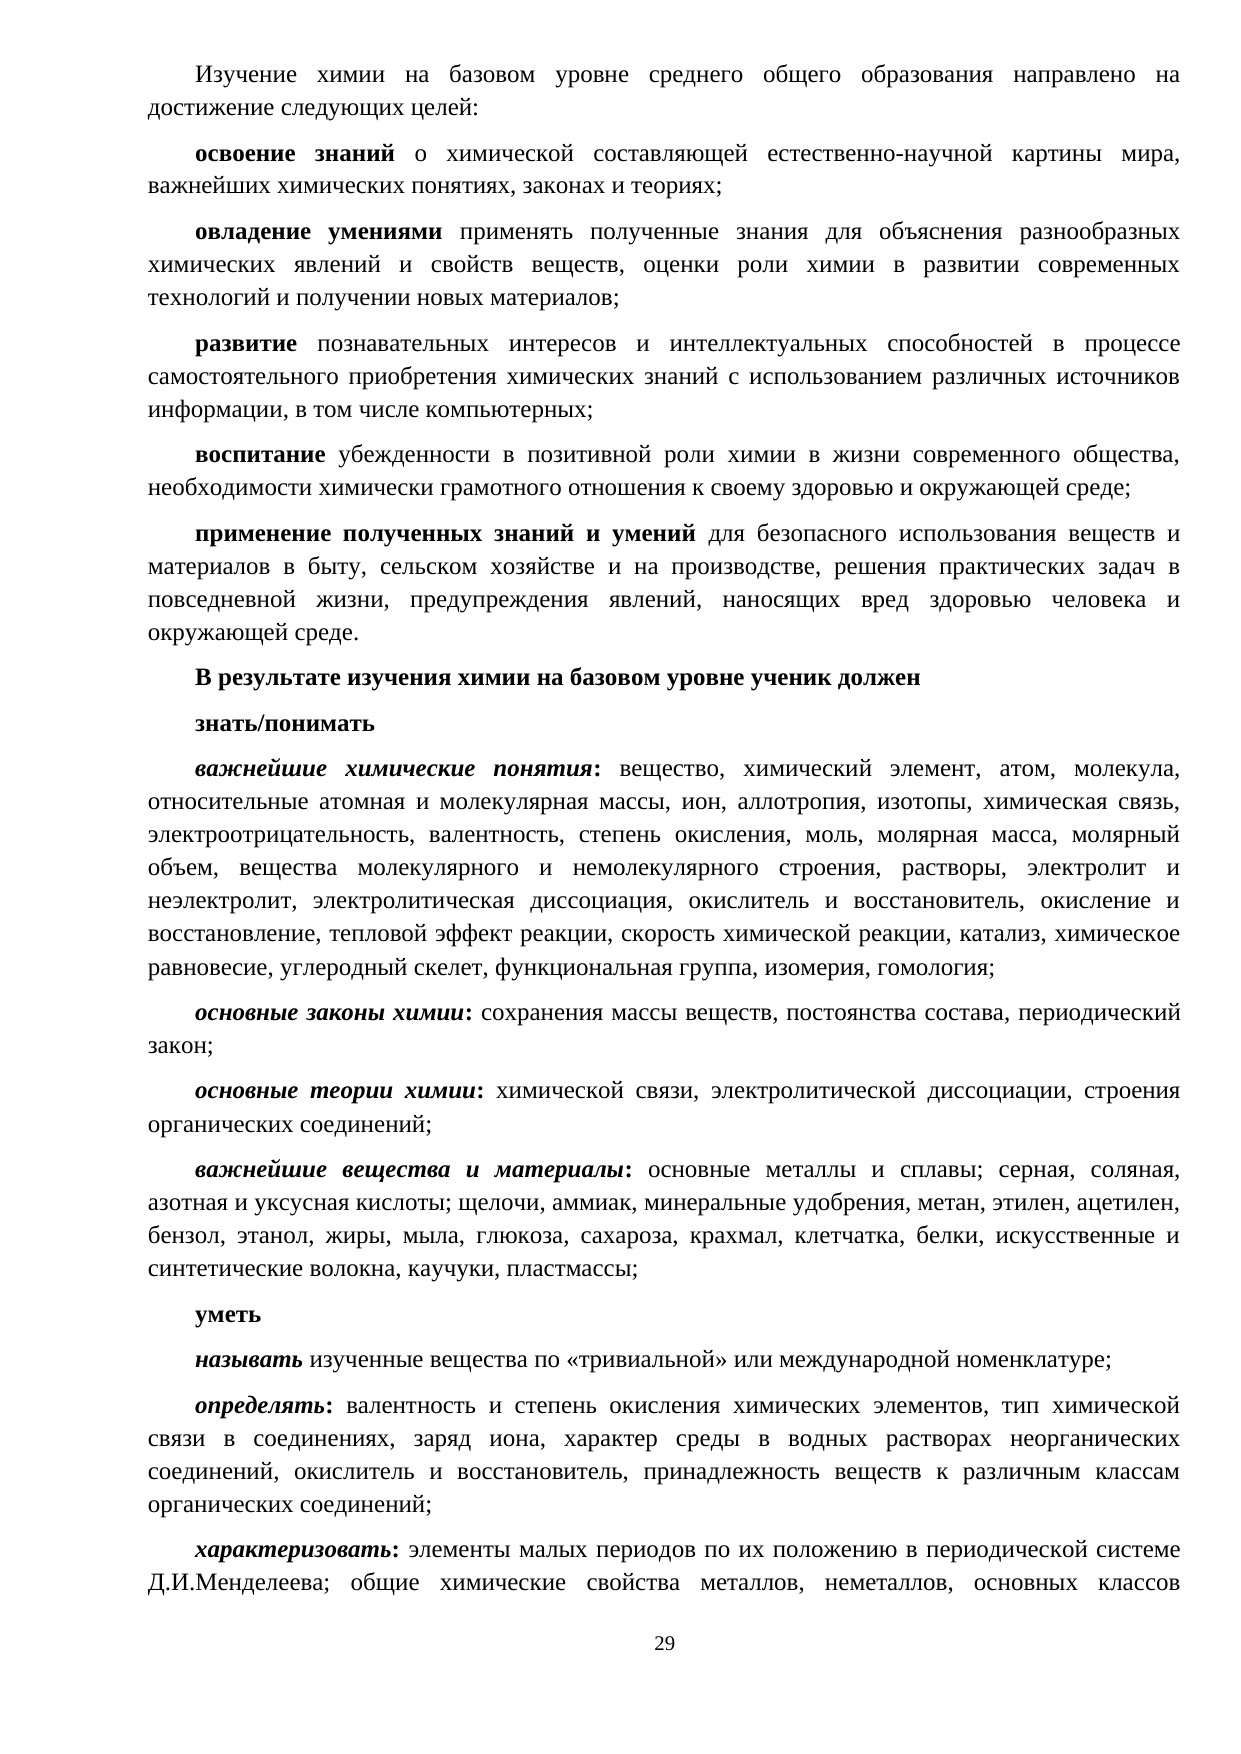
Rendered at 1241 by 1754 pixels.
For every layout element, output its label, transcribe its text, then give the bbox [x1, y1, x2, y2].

text развитие познавательных интересов и интеллектуальных способностей в процессе самостоятельного приобретения химических знаний с использованием различных источников информации, в том числе компьютерных; [148, 328, 1181, 422]
text освоение знаний о химической составляющей естественно-научной картины мира, важнейших химических понятиях, законах и теориях; [148, 138, 1181, 199]
text воспитание убежденности в позитивной роли химии в жизни современного общества, необходимости химически грамотного отношения к своему здоровью и окружающей среде; [148, 439, 1181, 501]
text важнейшие вещества и материалы: основные металлы и сплавы; серная, соляная, азотная и уксусная кислоты; щелочи, аммиак, минеральные удобрения, метан, этилен, ацетилен, бензол, этанол, жиры, мыла, глюкоза, сахароза, крахмал, клетчатка, белки, искусственные и синтетические волокна, каучуки, пластмассы; [148, 1154, 1181, 1282]
text называть изученные вещества по «тривиальной» или международной номенклатуре; [148, 1344, 1181, 1373]
text Изучение химии на базовом уровне среднего общего образования направлено на достижение следующих целей: [148, 59, 1181, 121]
text знать/понимать [148, 708, 1181, 737]
text овладение умениями применять полученные знания для объяснения разнообразных химических явлений и свойств веществ, оценки роли химии в развитии современных технологий и получении новых материалов; [148, 216, 1181, 311]
text определять: валентность и степень окисления химических элементов, тип химической связи в соединениях, заряд иона, характер среды в водных растворах неорганических соединений, окислитель и восстановитель, принадлежность веществ к различным классам органических соединений; [148, 1390, 1181, 1518]
text применение полученных знаний и умений для безопасного использования веществ и материалов в быту, сельском хозяйстве и на производстве, решения практических задач в повседневной жизни, предупреждения явлений, наносящих вред здоровью человека и окружающей среде. [148, 518, 1181, 646]
text В результате изучения химии на базовом уровне ученик должен [148, 662, 1181, 691]
text основные теории химии: химической связи, электролитической диссоциации, строения органических соединений; [148, 1076, 1181, 1137]
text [148, 1534, 1181, 1596]
text важнейшие химические понятия: вещество, химический элемент, атом, молекула, относительные атомная и молекулярная массы, ион, аллотропия, изотопы, химическая связь, электроотрицательность, валентность, степень окисления, моль, молярная масса, молярный объем, вещества молекулярного и немолекулярного строения, растворы, электролит и неэлектролит, электролитическая диссоциация, окислитель и восстановитель, окисление и восстановление, тепловой эффект реакции, скорость химической реакции, катализ, химическое равновесие, углеродный скелет, функциональная группа, изомерия, гомология; [148, 753, 1181, 980]
text уметь [148, 1299, 1181, 1327]
text основные законы химии: сохранения массы веществ, постоянства состава, периодический закон; [148, 997, 1181, 1059]
